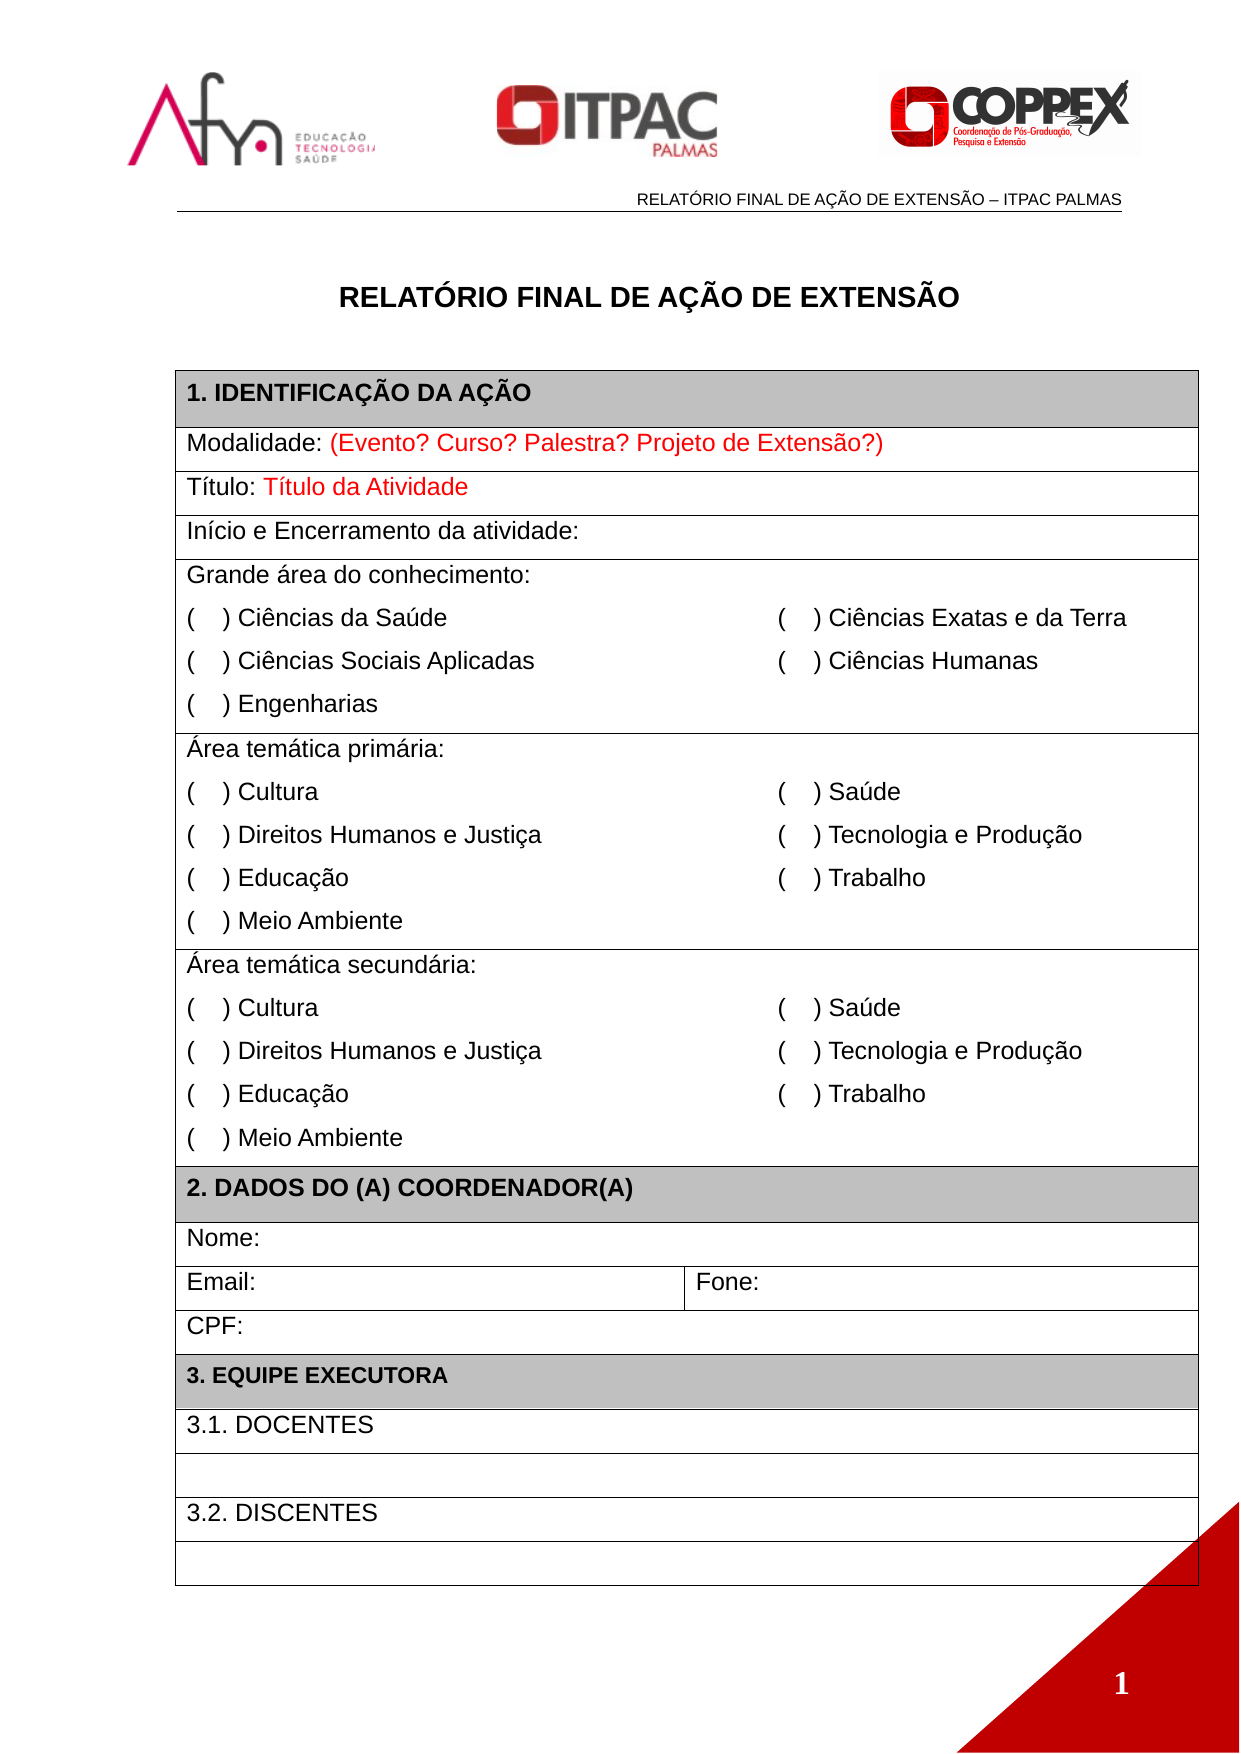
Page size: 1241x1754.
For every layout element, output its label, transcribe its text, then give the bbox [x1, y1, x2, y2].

picture [496, 85, 718, 157]
table_cell 3. EQUIPE EXECUTORA [176, 1355, 1198, 1408]
table_cell 2. DADOS DO (A) COORDENADOR(A) [176, 1167, 1198, 1222]
table_cell Grande área do conhecimento: ( ) Ciências da Saúde ( ) Ciências Exatas e da Terra ( ) Ciências Sociais Aplicadas ( ) Ciências Humanas ( ) Engenharias [176, 560, 1198, 732]
table_cell 3.1. DOCENTES [176, 1410, 1198, 1453]
table_cell Título: Título da Atividade [176, 472, 1198, 515]
picture [125, 72, 375, 166]
table_cell 3.2. DISCENTES [176, 1498, 1198, 1541]
table_cell Área temática secundária: ( ) Cultura ( ) Saúde ( ) Direitos Humanos e Justiça ( ) Tecnologia e Produção ( ) Educação ( ) Trabalho ( ) Meio Ambiente [176, 950, 1198, 1166]
text RELATÓRIO FINAL DE AÇÃO DE EXTENSÃO [177, 281, 1122, 314]
table_cell [176, 1542, 1198, 1585]
picture [878, 71, 1142, 156]
table_cell [176, 1454, 1198, 1497]
table_header 1. IDENTIFICAÇÃO DA AÇÃO [176, 371, 1198, 427]
table_cell Modalidade: (Evento? Curso? Palestra? Projeto de Extensão?) [176, 428, 1198, 471]
table_cell Fone: [685, 1267, 1198, 1310]
table_cell Início e Encerramento da atividade: [176, 516, 1198, 559]
table_cell Email: [176, 1267, 684, 1310]
table_cell Área temática primária: ( ) Cultura ( ) Saúde ( ) Direitos Humanos e Justiça ( ) Tecnologia e Produção ( ) Educação ( ) Trabalho ( ) Meio Ambiente [176, 734, 1198, 949]
table_cell Nome: [176, 1223, 1198, 1266]
table_cell CPF: [176, 1311, 1198, 1354]
